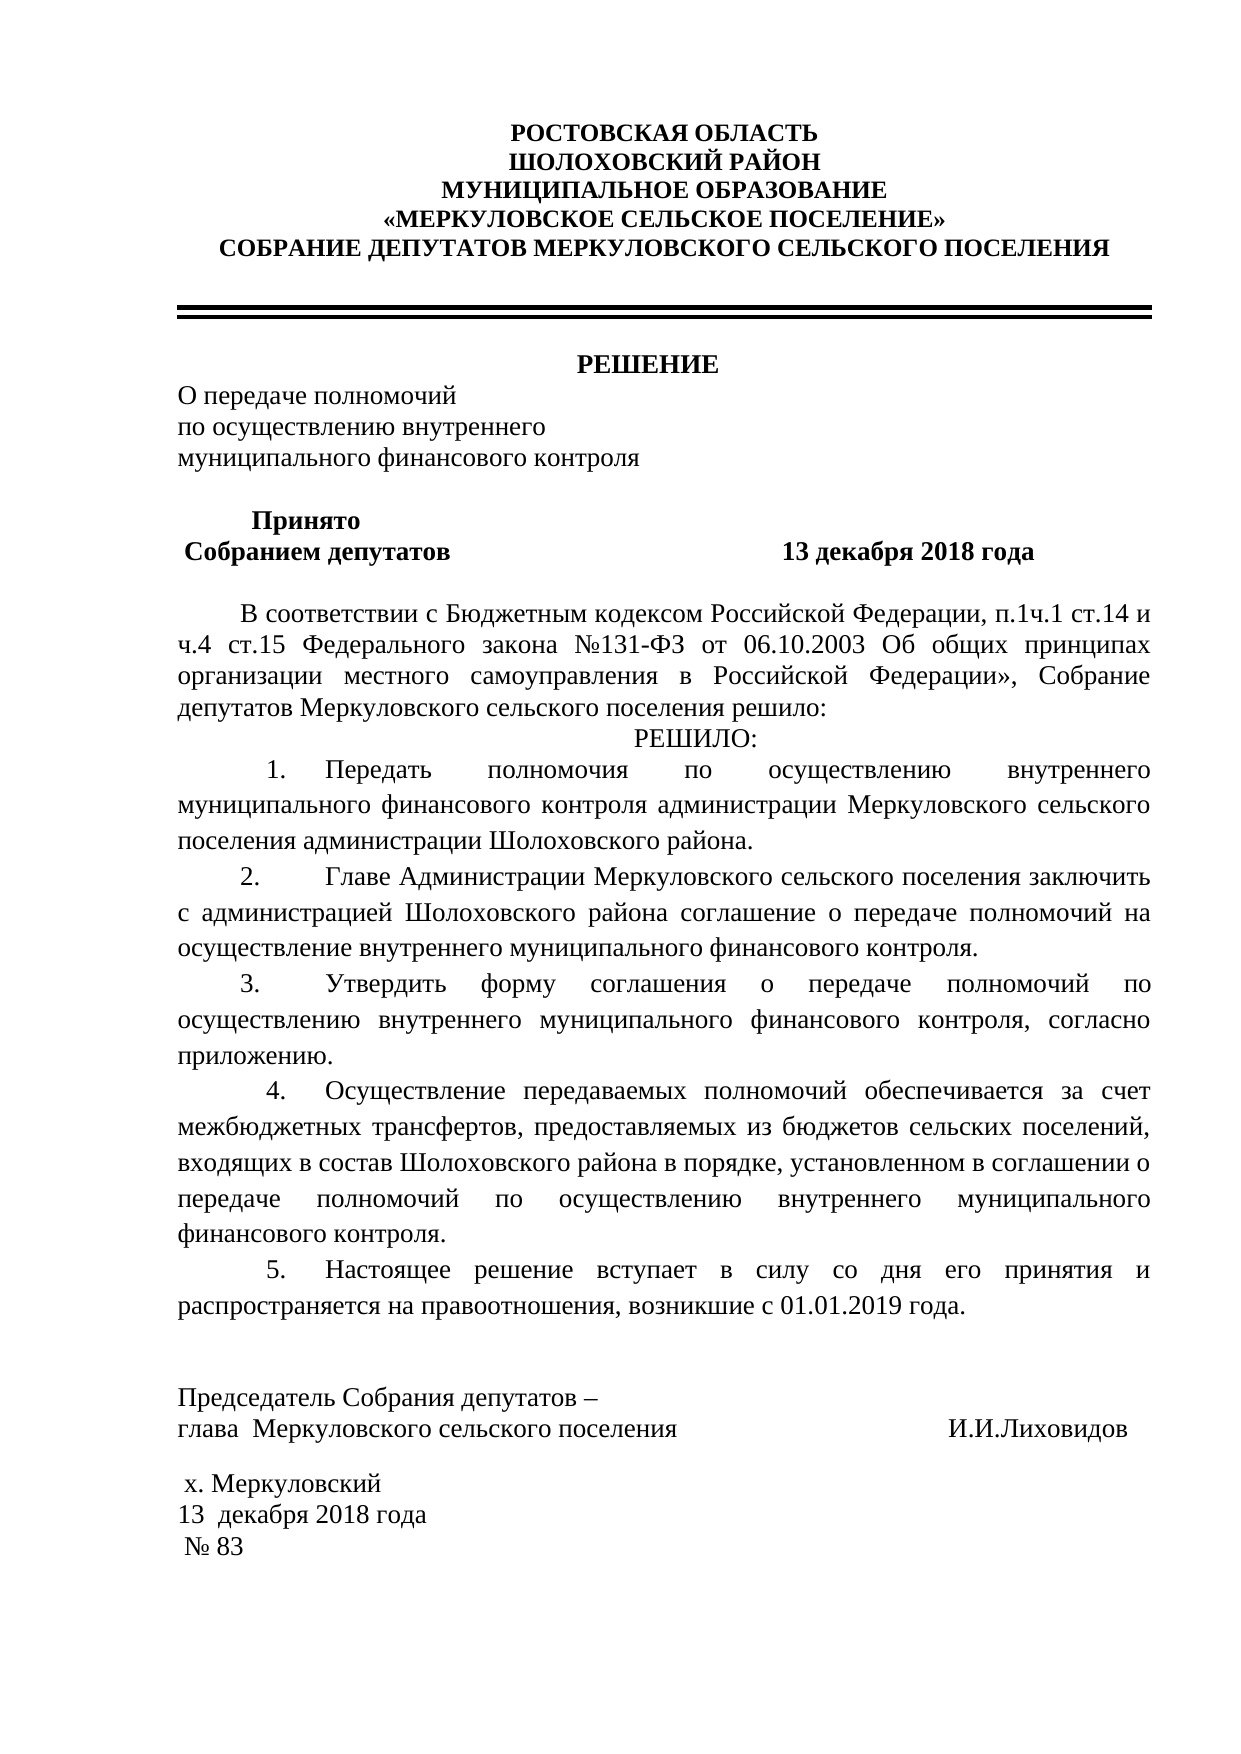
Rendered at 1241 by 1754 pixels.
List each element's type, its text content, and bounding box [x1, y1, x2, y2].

list Осуществление передаваемых полномочий обеспечивается за счет межбюджетных трансфертов, предоставляемых из бюджетов сельских поселений, входящих в состав Шолоховского района в порядке, установленном в соглашении о передаче полномочий по осуществлению внутреннего муниципального финансового контроля. [177, 1074, 1152, 1248]
list Настоящее решение вступает в силу со дня его принятия и распространяется на правоотношения, возникшие с 01.01.2019 года. [177, 1253, 1152, 1320]
text О передаче полномочий [177, 379, 1152, 410]
text РОСТОВСКАЯ ОБЛАСТЬ [177, 118, 1152, 147]
text глава Меркуловского сельского поселения И.И.Лиховидов [177, 1412, 1152, 1443]
text «МЕРКУЛОВСКОЕ СЕЛЬСКОЕ ПОСЕЛЕНИЕ» [177, 204, 1152, 233]
text № 83 [177, 1530, 1152, 1561]
text Собранием депутатов 13 декабря 2018 года [177, 535, 1152, 566]
text В соответствии с Бюджетным кодексом Российской Федерации, п.1ч.1 ст.14 и ч.4 ст.15 Федерального закона №131-ФЗ от 06.10.2003 Об общих принципах организации местного самоуправления в Российской Федерации», Собрание депутатов Меркуловского сельского поселения решило: [177, 597, 1152, 722]
text муниципального финансового контроля [177, 441, 1152, 473]
text Принято [177, 504, 1152, 535]
text 13 декабря 2018 года [177, 1498, 1152, 1530]
text Председатель Собрания депутатов – [177, 1381, 1152, 1412]
list Утвердить форму соглашения о передаче полномочий по осуществлению внутреннего муниципального финансового контроля, согласно приложению. [177, 967, 1152, 1070]
text по осуществлению внутреннего [177, 410, 1152, 441]
title РЕШЕНИЕ [177, 348, 1152, 379]
text СОБРАНИЕ ДЕПУТАТОВ МЕРКУЛОВСКОГО СЕЛЬСКОГО ПОСЕЛЕНИЯ [177, 233, 1152, 262]
text МУНИЦИПАЛЬНОЕ ОБРАЗОВАНИЕ [177, 176, 1152, 204]
list Передать полномочия по осуществлению внутреннего муниципального финансового контроля администрации Меркуловского сельского поселения администрации Шолоховского района. [177, 753, 1152, 856]
text х. Меркуловский [177, 1467, 1152, 1498]
list Главе Администрации Меркуловского сельского поселения заключить с администрацией Шолоховского района соглашение о передаче полномочий на осуществление внутреннего муниципального финансового контроля. [177, 860, 1152, 963]
text РЕШИЛО: [177, 722, 1152, 753]
text ШОЛОХОВСКИЙ РАЙОН [177, 147, 1152, 176]
